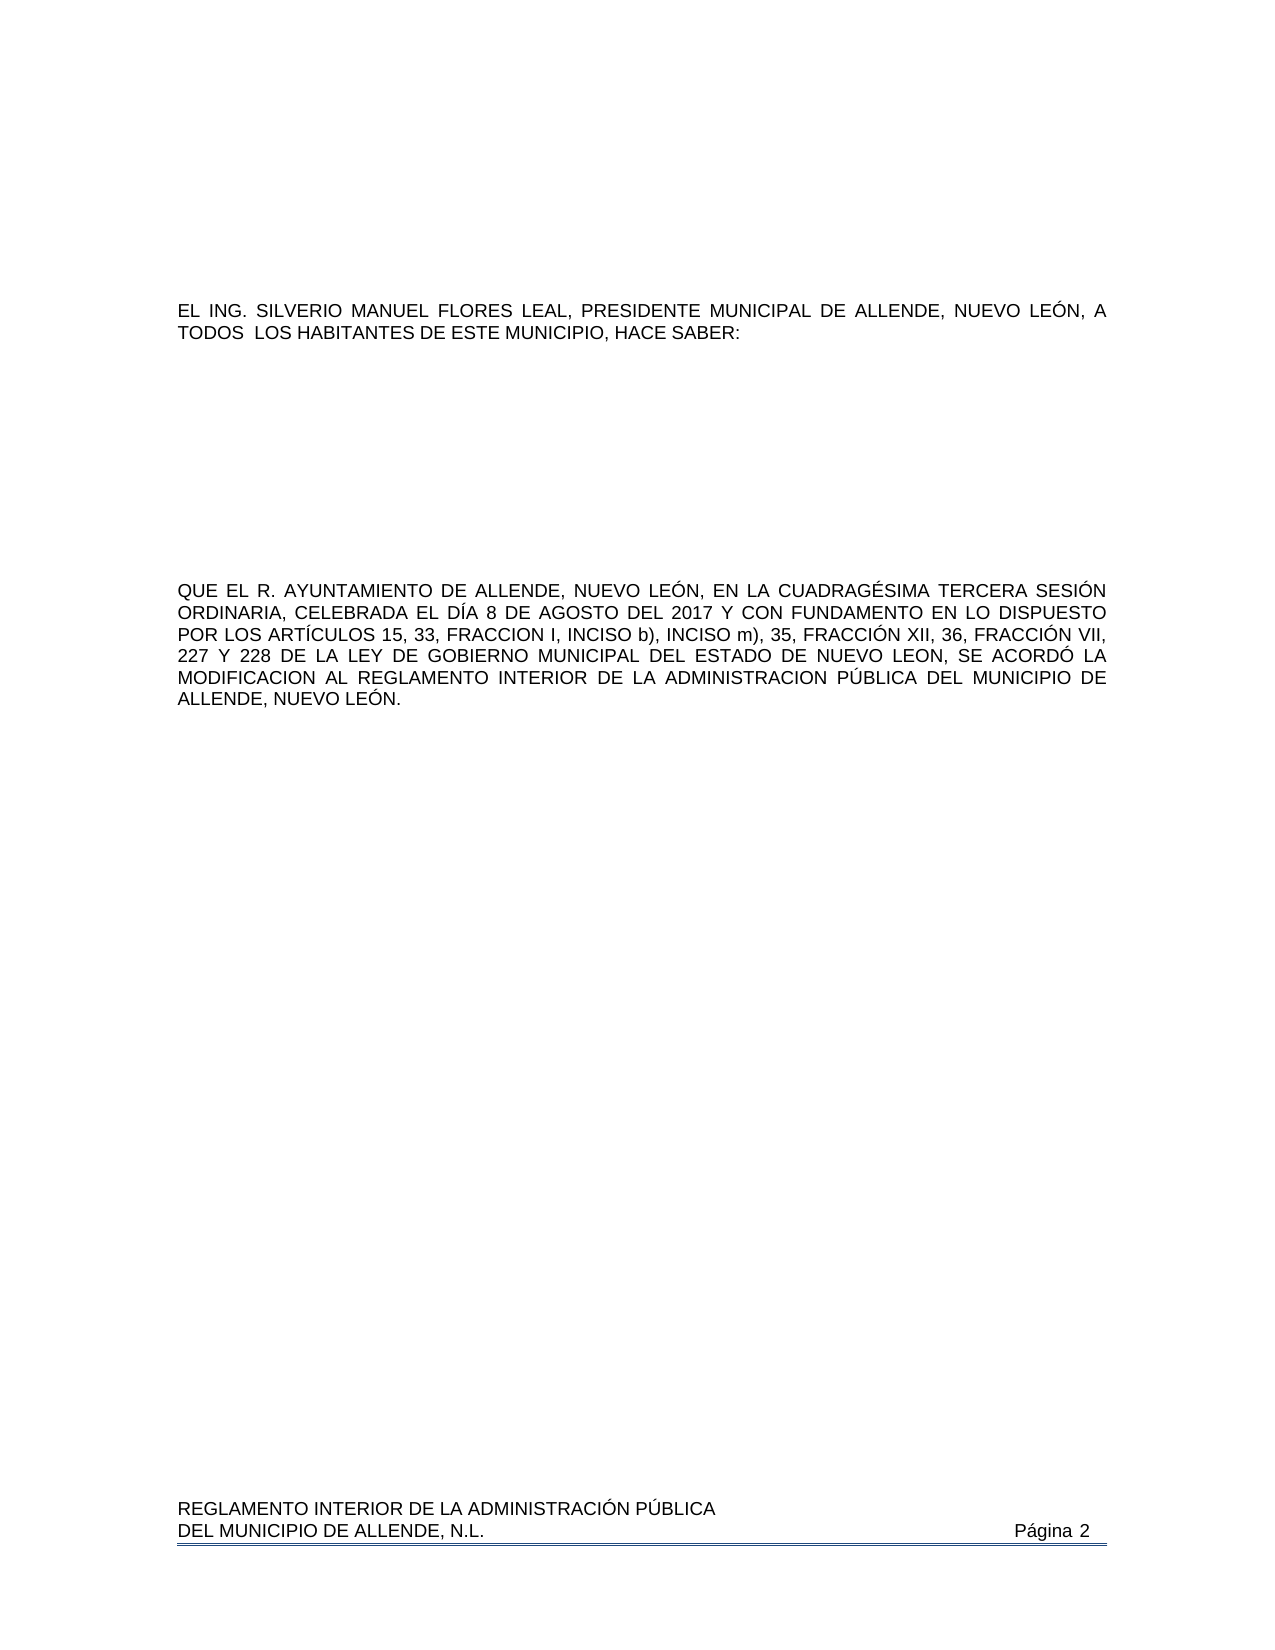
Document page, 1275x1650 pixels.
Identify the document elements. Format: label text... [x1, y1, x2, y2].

title QUE EL R. AYUNTAMIENTO DE ALLENDE, NUEVO LEÓN, EN LA CUADRAGÉSIMA TERCERA SESIÓN ORDINARIA, CELEBRADA EL DÍA 8 DE AGOSTO DEL 2017 Y CON FUNDAMENTO EN LO DISPUESTO POR LOS ARTÍCULOS 15, 33, FRACCION I, INCISO b), INCISO m), 35, FRACCIÓN XII, 36, FRACCIÓN VII, 227 Y 228 DE LA LEY DE GOBIERNO MUNICIPAL DEL ESTADO DE NUEVO LEON, SE ACORDÓ LA MODIFICACION AL REGLAMENTO INTERIOR DE LA ADMINISTRACION PÚBLICA DEL MUNICIPIO DE ALLENDE, NUEVO LEÓN. [177, 580, 1107, 709]
title EL ING. SILVERIO MANUEL FLORES LEAL, PRESIDENTE MUNICIPAL DE ALLENDE, NUEVO LEÓN, A TODOS LOS HABITANTES DE ESTE MUNICIPIO, HACE SABER: [177, 300, 1107, 343]
